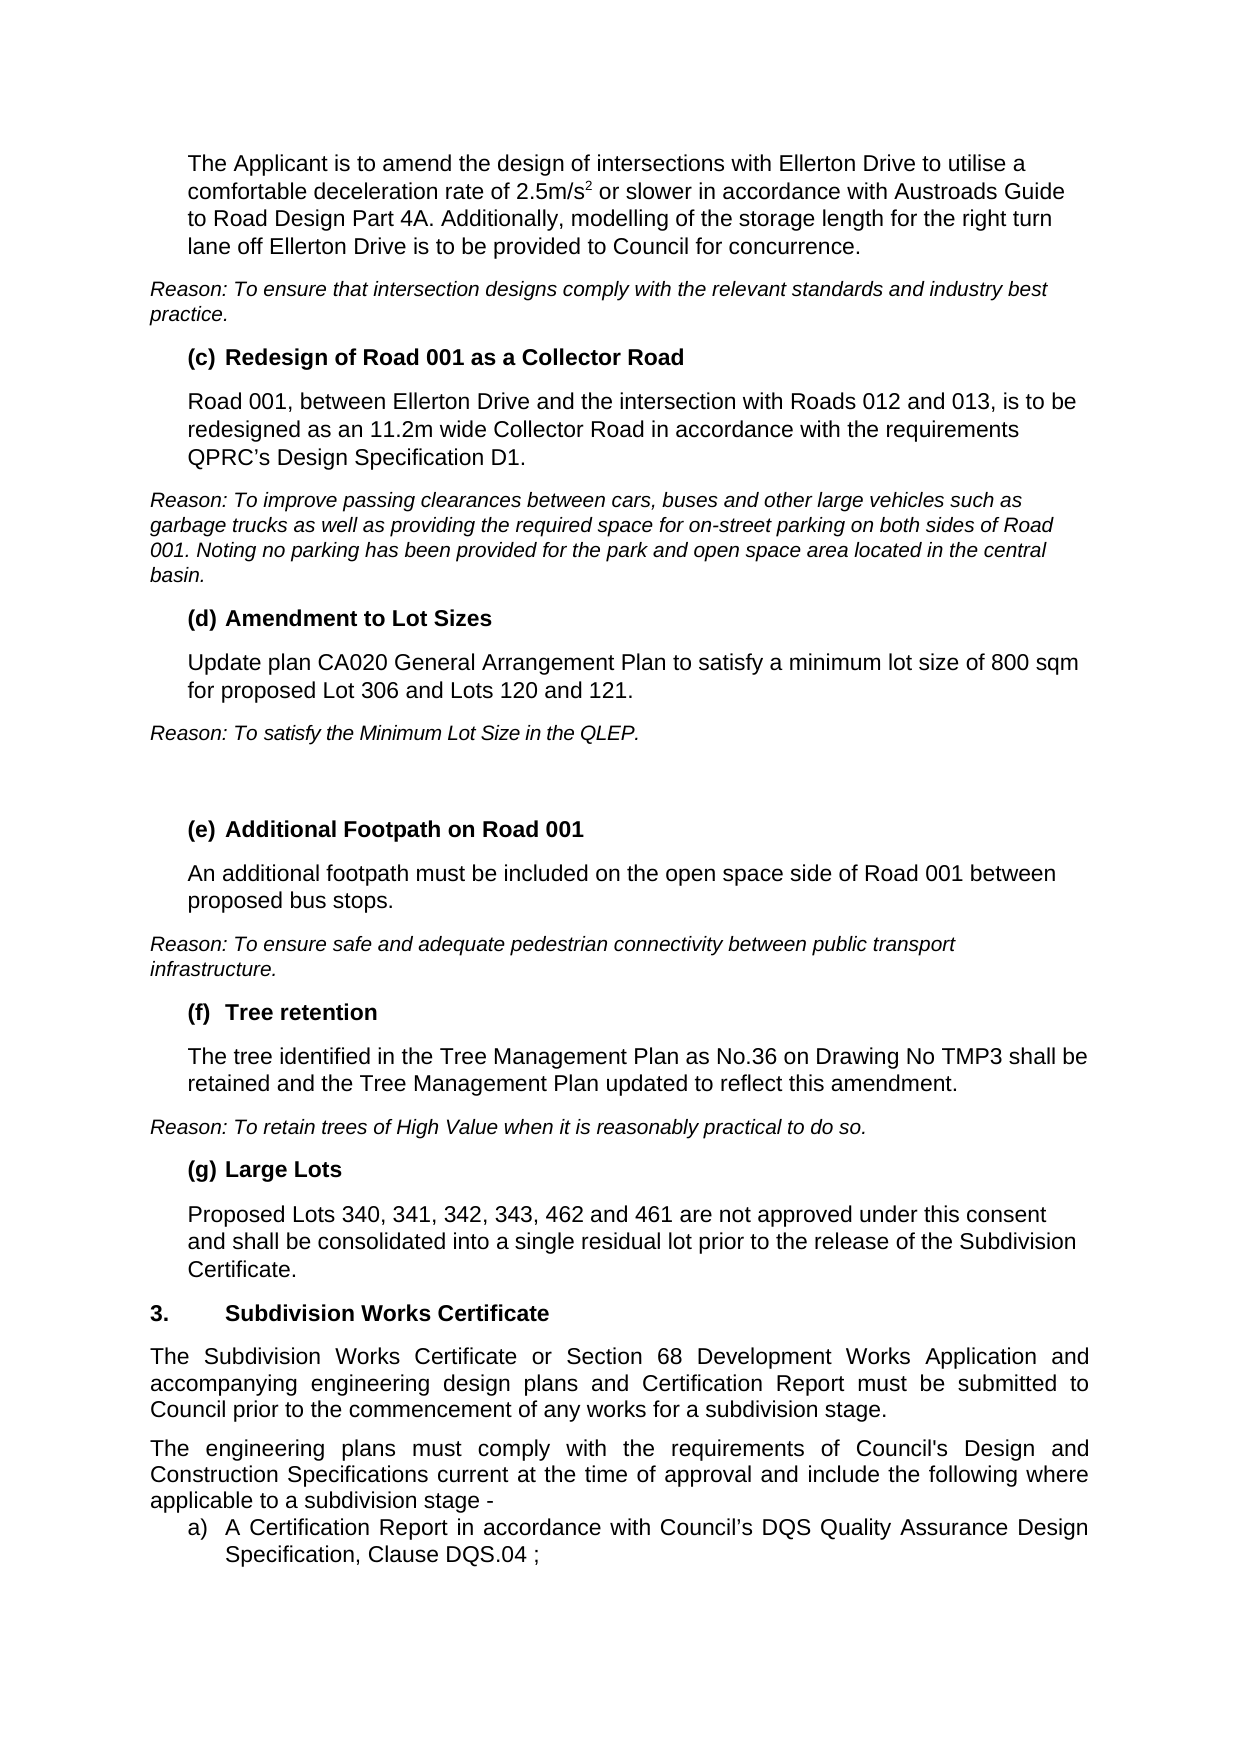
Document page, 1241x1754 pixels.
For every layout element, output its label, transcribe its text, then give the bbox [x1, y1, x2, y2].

text Proposed Lots 340, 341, 342, 343, 462 and 461 are not approved under this consent and shall be consolidated into a single residual lot prior to the release of the Subdivision Certificate. [187, 1201, 1090, 1282]
text Reason: To satisfy the Minimum Lot Size in the QLEP. [150, 721, 1090, 745]
text Road 001, between Ellerton Drive and the intersection with Roads 012 and 013, is to be redesigned as an 11.2m wide Collector Road in accordance with the requirements QPRC’s Design Specification D1. [187, 388, 1090, 470]
list Large Lots [187, 1156, 1090, 1183]
text Update plan CA020 General Arrangement Plan to satisfy a minimum lot size of 800 sqm for proposed Lot 306 and Lots 120 and 121. [187, 649, 1090, 703]
list Tree retention [187, 998, 1090, 1025]
text The engineering plans must comply with the requirements of Council's Design and Construction Specifications current at the time of approval and include the following where applicable to a subdivision stage - [150, 1435, 1090, 1514]
text An additional footpath must be included on the open space side of Road 001 between proposed bus stops. [187, 860, 1090, 914]
text The Subdivision Works Certificate or Section 68 Development Works Application and accompanying engineering design plans and Certification Report must be submitted to Council prior to the commencement of any works for a subdivision stage. [150, 1343, 1090, 1422]
text Reason: To ensure safe and adequate pedestrian connectivity between public transport infrastructure. [150, 932, 1090, 981]
list Redesign of Road 001 as a Collector Road [187, 344, 1090, 370]
text a) A Certification Report in accordance with Council’s DQS Quality Assurance Design Specification, Clause DQS.04 ; [187, 1514, 1090, 1568]
text Reason: To improve passing clearances between cars, buses and other large vehicles such as garbage trucks as well as providing the required space for on-street parking on both sides of Road 001. Noting no parking has been provided for the park and open space area located in the central basin. [150, 488, 1090, 587]
list Amendment to Lot Sizes [187, 605, 1090, 631]
list Additional Footpath on Road 001 [187, 816, 1090, 842]
list Subdivision Works Certificate [150, 1300, 1090, 1327]
text The tree identified in the Tree Management Plan as No.36 on Drawing No TMP3 shall be retained and the Tree Management Plan updated to reflect this amendment. [187, 1043, 1090, 1097]
text The Applicant is to amend the design of intersections with Ellerton Drive to utilise a comfortable deceleration rate of 2.5m/s2 or slower in accordance with Austroads Guide to Road Design Part 4A. Additionally, modelling of the storage length for the right turn lane off Ellerton Drive is to be provided to Council for concurrence. [187, 150, 1090, 259]
text Reason: To retain trees of High Value when it is reasonably practical to do so. [150, 1115, 1090, 1139]
text Reason: To ensure that intersection designs comply with the relevant standards and industry best practice. [150, 277, 1090, 326]
